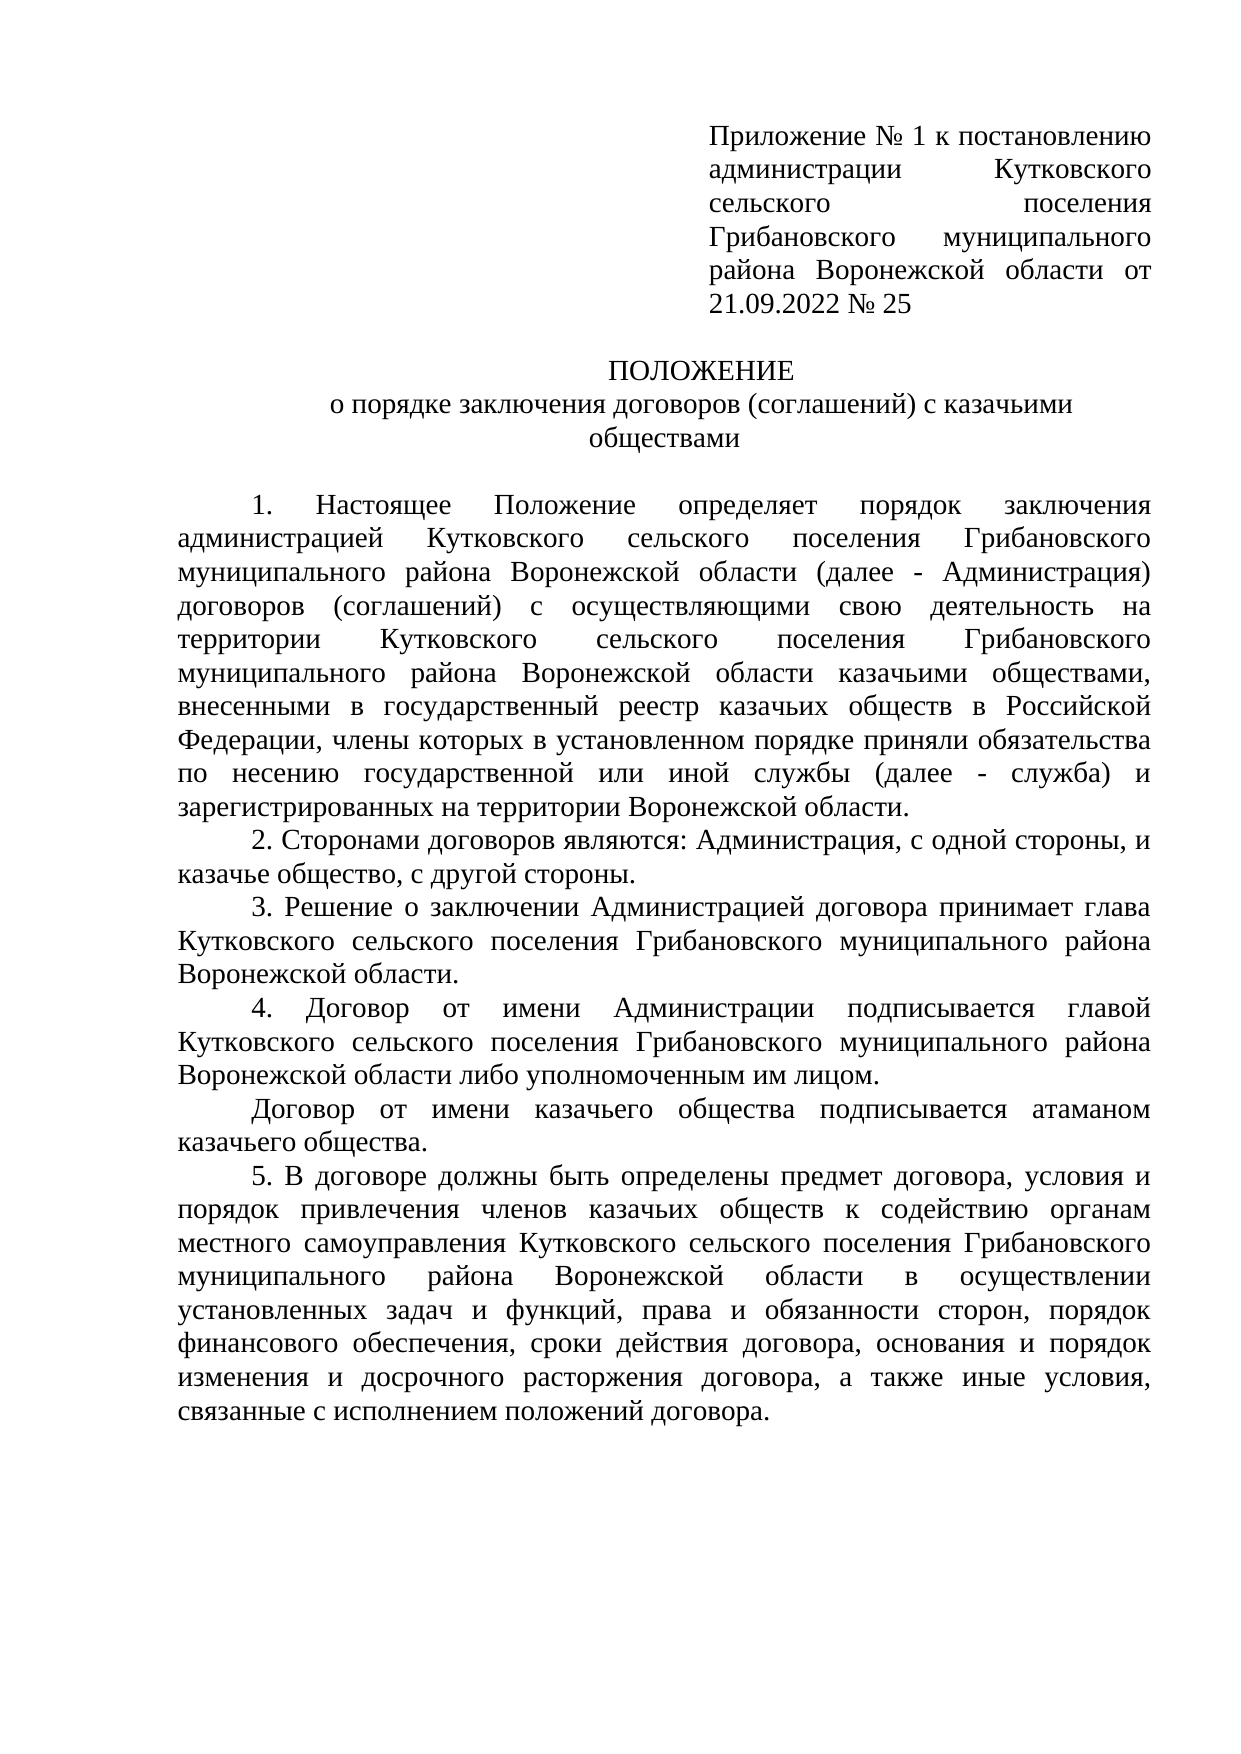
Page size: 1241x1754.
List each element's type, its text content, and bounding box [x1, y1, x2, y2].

text 4. Договор от имени Администрации подписывается главой Кутковского сельского поселения Грибановского муниципального района Воронежской области либо уполномоченным им лицом. [177, 990, 1152, 1091]
text 1. Настоящее Положение определяет порядок заключения администрацией Кутковского сельского поселения Грибановского муниципального района Воронежской области (далее - Администрация) договоров (соглашений) с осуществляющими свою деятельность на территории Кутковского сельского поселения Грибановского муниципального района Воронежской области казачьими обществами, внесенными в государственный реестр казачьих обществ в Российской Федерации, члены которых в установленном порядке приняли обязательства по несению государственной или иной службы (далее - служба) и зарегистрированных на территории Воронежской области. [177, 487, 1152, 822]
text Приложение № 1 к постановлению администрации Кутковского сельского поселения Грибановского муниципального района Воронежской области от 21.09.2022 № 25 [709, 118, 1152, 319]
text о порядке заключения договоров (соглашений) с казачьими обществами [177, 386, 1152, 453]
text 5. В договоре должны быть определены предмет договора, условия и порядок привлечения членов казачьих обществ к содействию органам местного самоуправления Кутковского сельского поселения Грибановского муниципального района Воронежской области в осуществлении установленных задач и функций, права и обязанности сторон, порядок финансового обеспечения, сроки действия договора, основания и порядок изменения и досрочного расторжения договора, а также иные условия, связанные с исполнением положений договора. [177, 1158, 1152, 1426]
text 2. Сторонами договоров являются: Администрация, с одной стороны, и казачье общество, с другой стороны. [177, 822, 1152, 889]
text Договор от имени казачьего общества подписывается атаманом казачьего общества. [177, 1091, 1152, 1158]
text 3. Решение о заключении Администрацией договора принимает глава Кутковского сельского поселения Грибановского муниципального района Воронежской области. [177, 889, 1152, 990]
text ПОЛОЖЕНИЕ [177, 353, 1152, 386]
